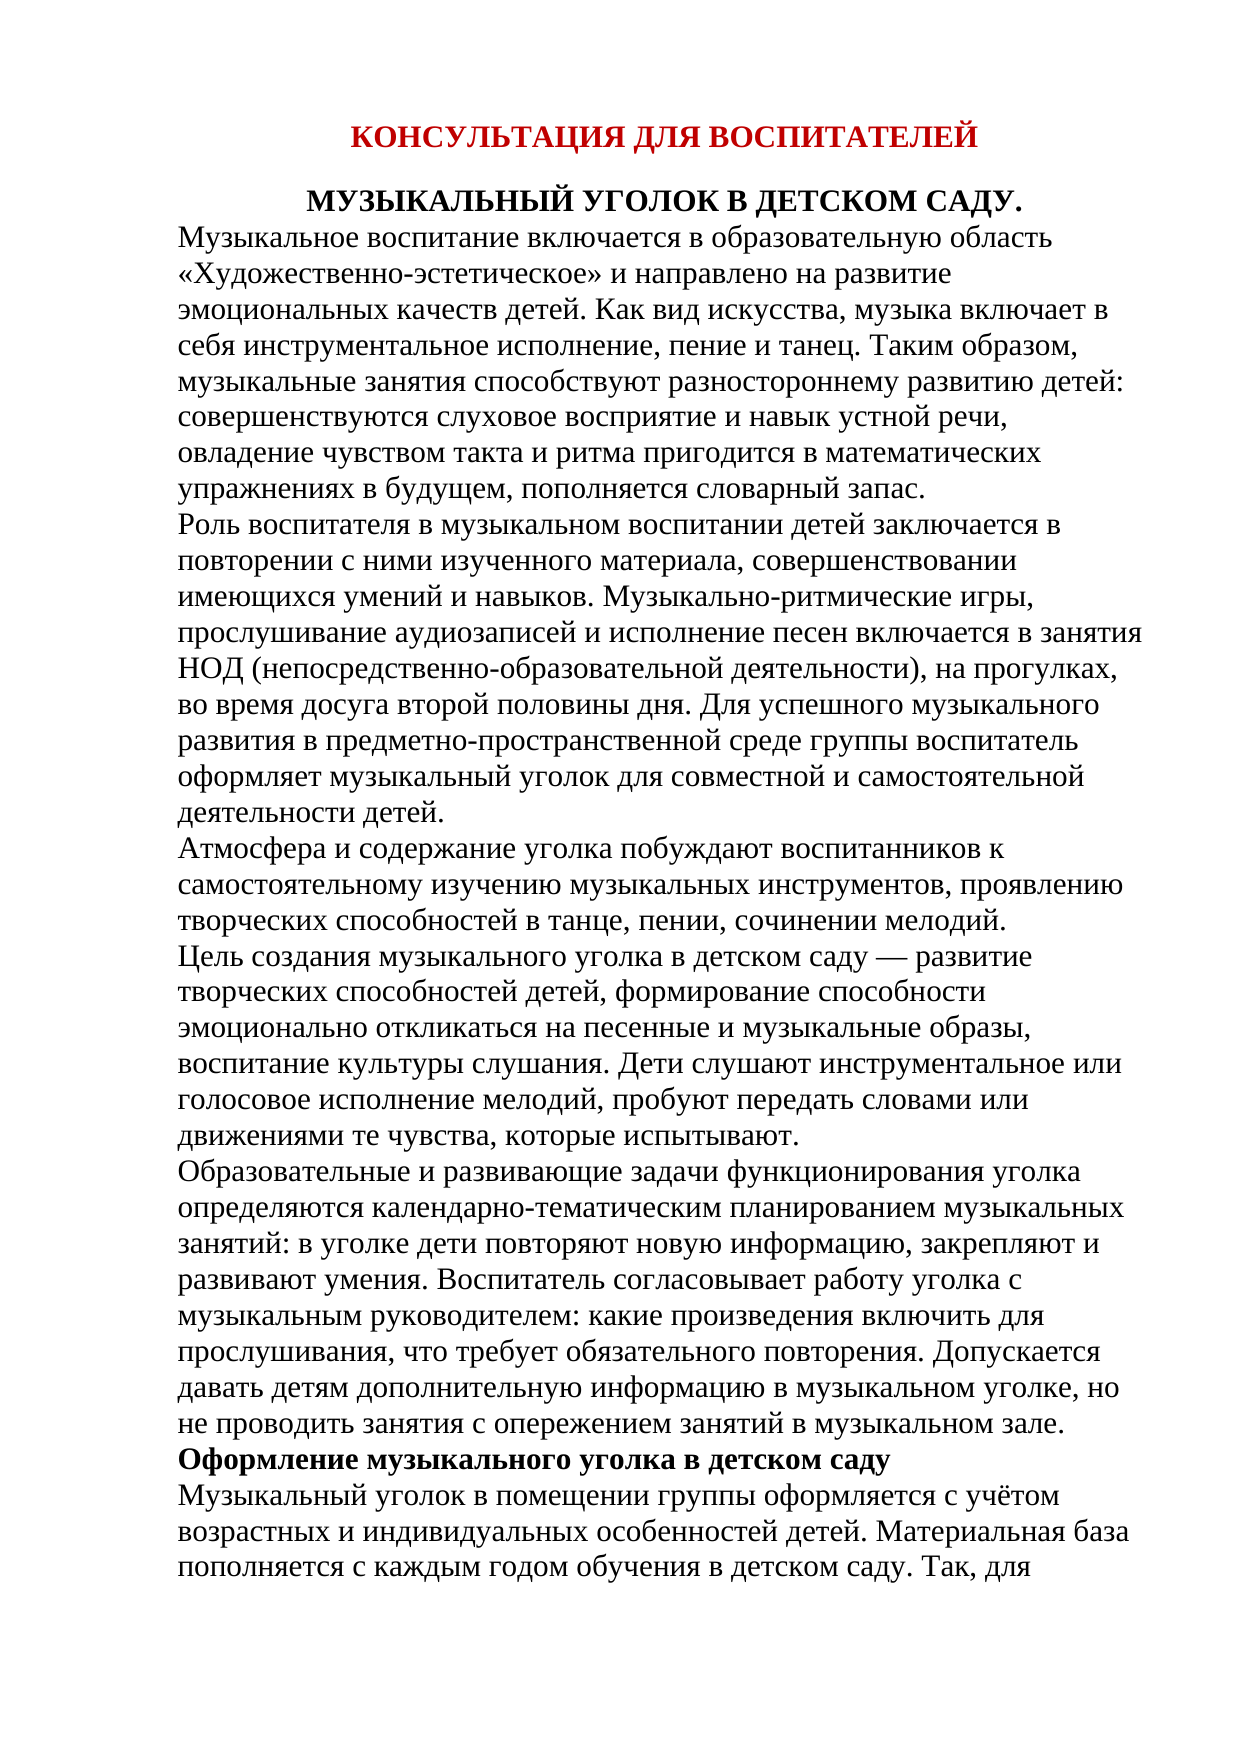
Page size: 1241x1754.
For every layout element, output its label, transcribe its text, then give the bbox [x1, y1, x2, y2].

text КОНСУЛЬТАЦИЯ ДЛЯ ВОСПИТАТЕЛЕЙ [177, 118, 1152, 154]
text Атмосфера и содержание уголка побуждают воспитанников к самостоятельному изучению музыкальных инструментов, проявлению творческих способностей в танце, пении, сочинении мелодий. [177, 829, 1152, 937]
text Образовательные и развивающие задачи функционирования уголка определяются календарно-тематическим планированием музыкальных занятий: в уголке дети повторяют новую информацию, закрепляют и развивают умения. Воспитатель согласовывает работу уголка с музыкальным руководителем: какие произведения включить для прослушивания, что требует обязательного повторения. Допускается давать детям дополнительную информацию в музыкальном уголке, но не проводить занятия с опережением занятий в музыкальном зале. [177, 1152, 1152, 1440]
text Музыкальное воспитание включается в образовательную область «Художественно-эстетическое» и направлено на развитие эмоциональных качеств детей. Как вид искусства, музыка включает в себя инструментальное исполнение, пение и танец. Таким образом, музыкальные занятия способствуют разностороннему развитию детей: совершенствуются слуховое восприятие и навык устной речи, овладение чувством такта и ритма пригодится в математических упражнениях в будущем, пополняется словарный запас. [177, 218, 1152, 506]
text Оформление музыкального уголка в детском саду [177, 1440, 1152, 1476]
text Роль воспитателя в музыкальном воспитании детей заключается в повторении с ними изученного материала, совершенствовании имеющихся умений и навыков. Музыкально-ритмические игры, прослушивание аудиозаписей и исполнение песен включается в занятия НОД (непосредственно-образовательной деятельности), на прогулках, во время досуга второй половины дня. Для успешного музыкального развития в предметно-пространственной среде группы воспитатель оформляет музыкальный уголок для совместной и самостоятельной деятельности детей. [177, 506, 1152, 829]
text МУЗЫКАЛЬНЫЙ УГОЛОК В ДЕТСКОМ САДУ. [177, 182, 1152, 218]
text Цель создания музыкального уголка в детском саду — развитие творческих способностей детей, формирование способности эмоционально откликаться на песенные и музыкальные образы, воспитание культуры слушания. Дети слушают инструментальное или голосовое исполнение мелодий, пробуют передать словами или движениями те чувства, которые испытывают. [177, 937, 1152, 1152]
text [177, 1476, 1152, 1584]
